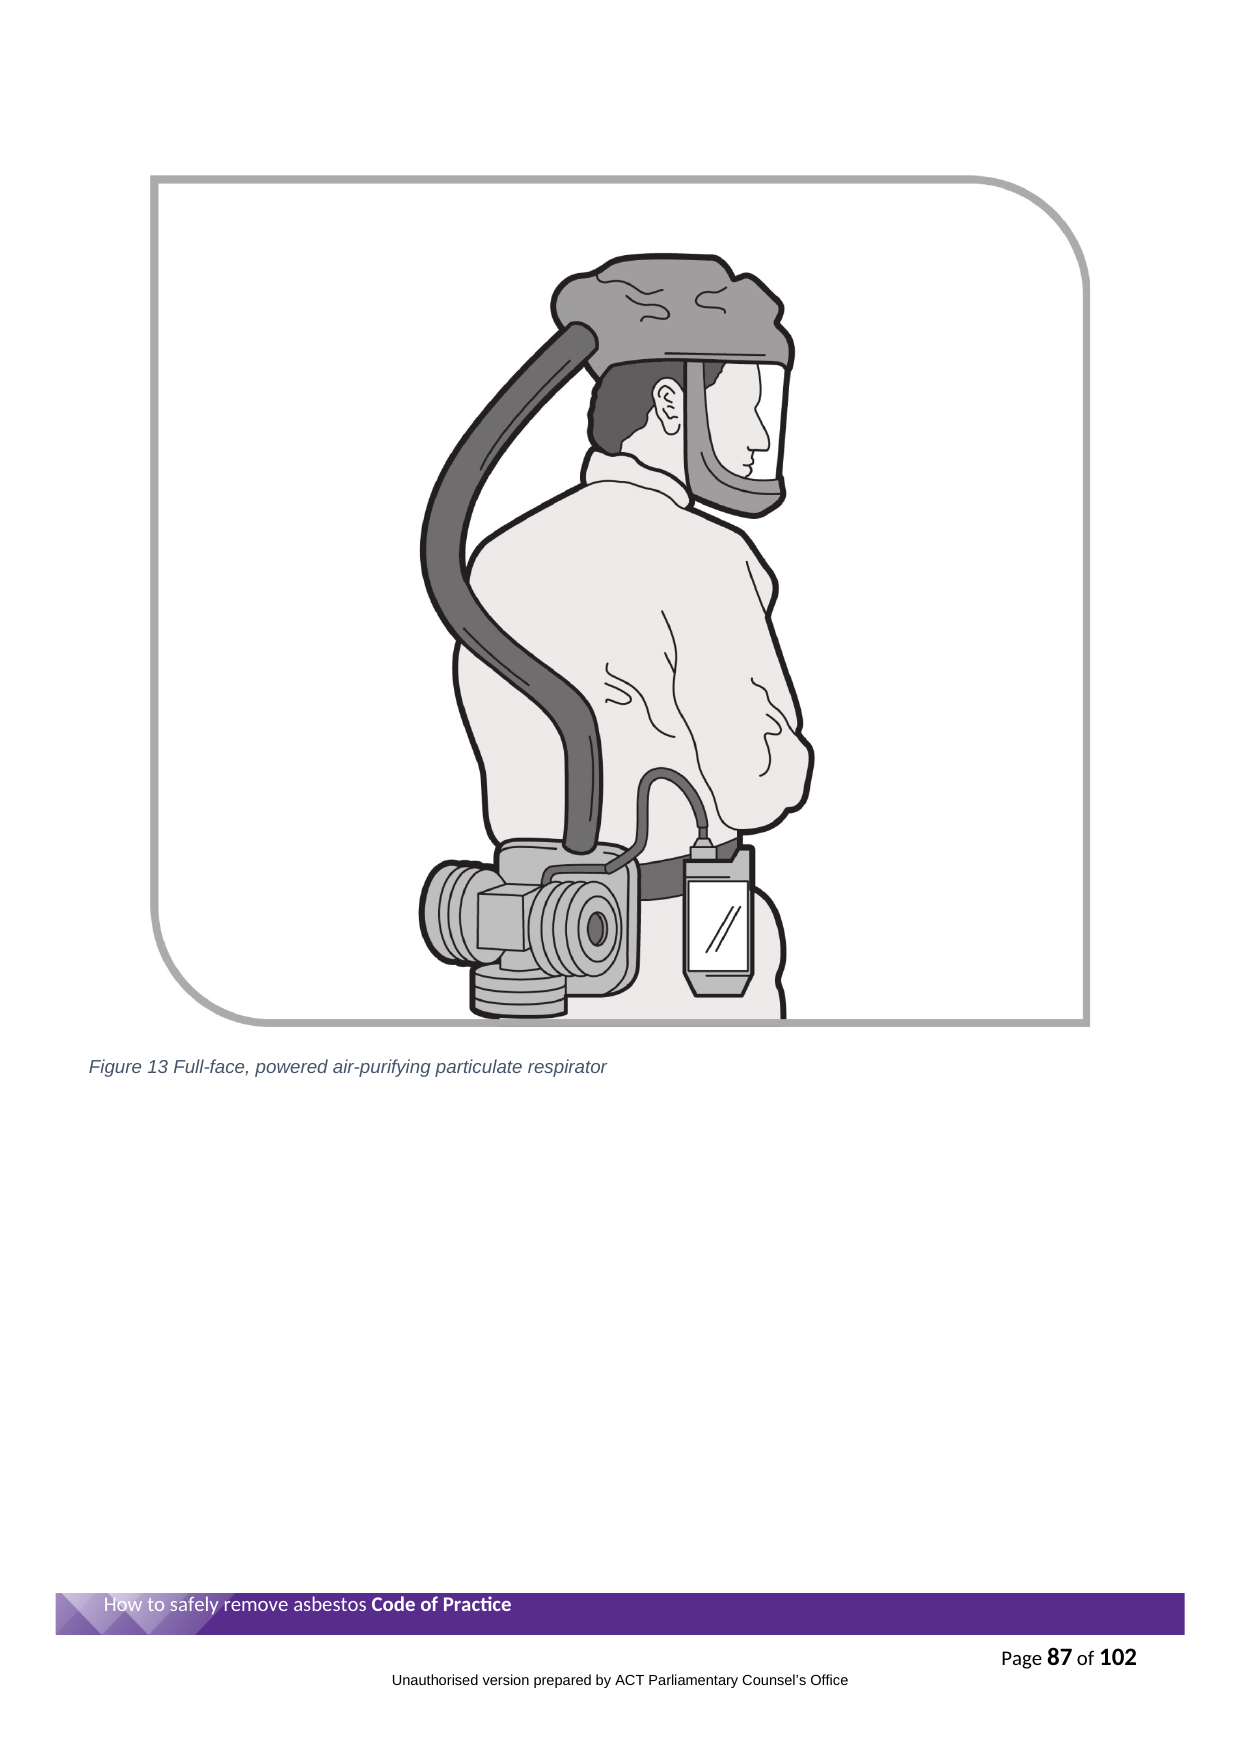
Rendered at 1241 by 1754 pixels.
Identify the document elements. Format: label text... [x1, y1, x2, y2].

picture [55, 1593, 1185, 1635]
picture [150, 175, 1091, 1027]
text Figure 13 Full-face, powered air-purifying particulate respirator [89, 1056, 1152, 1077]
